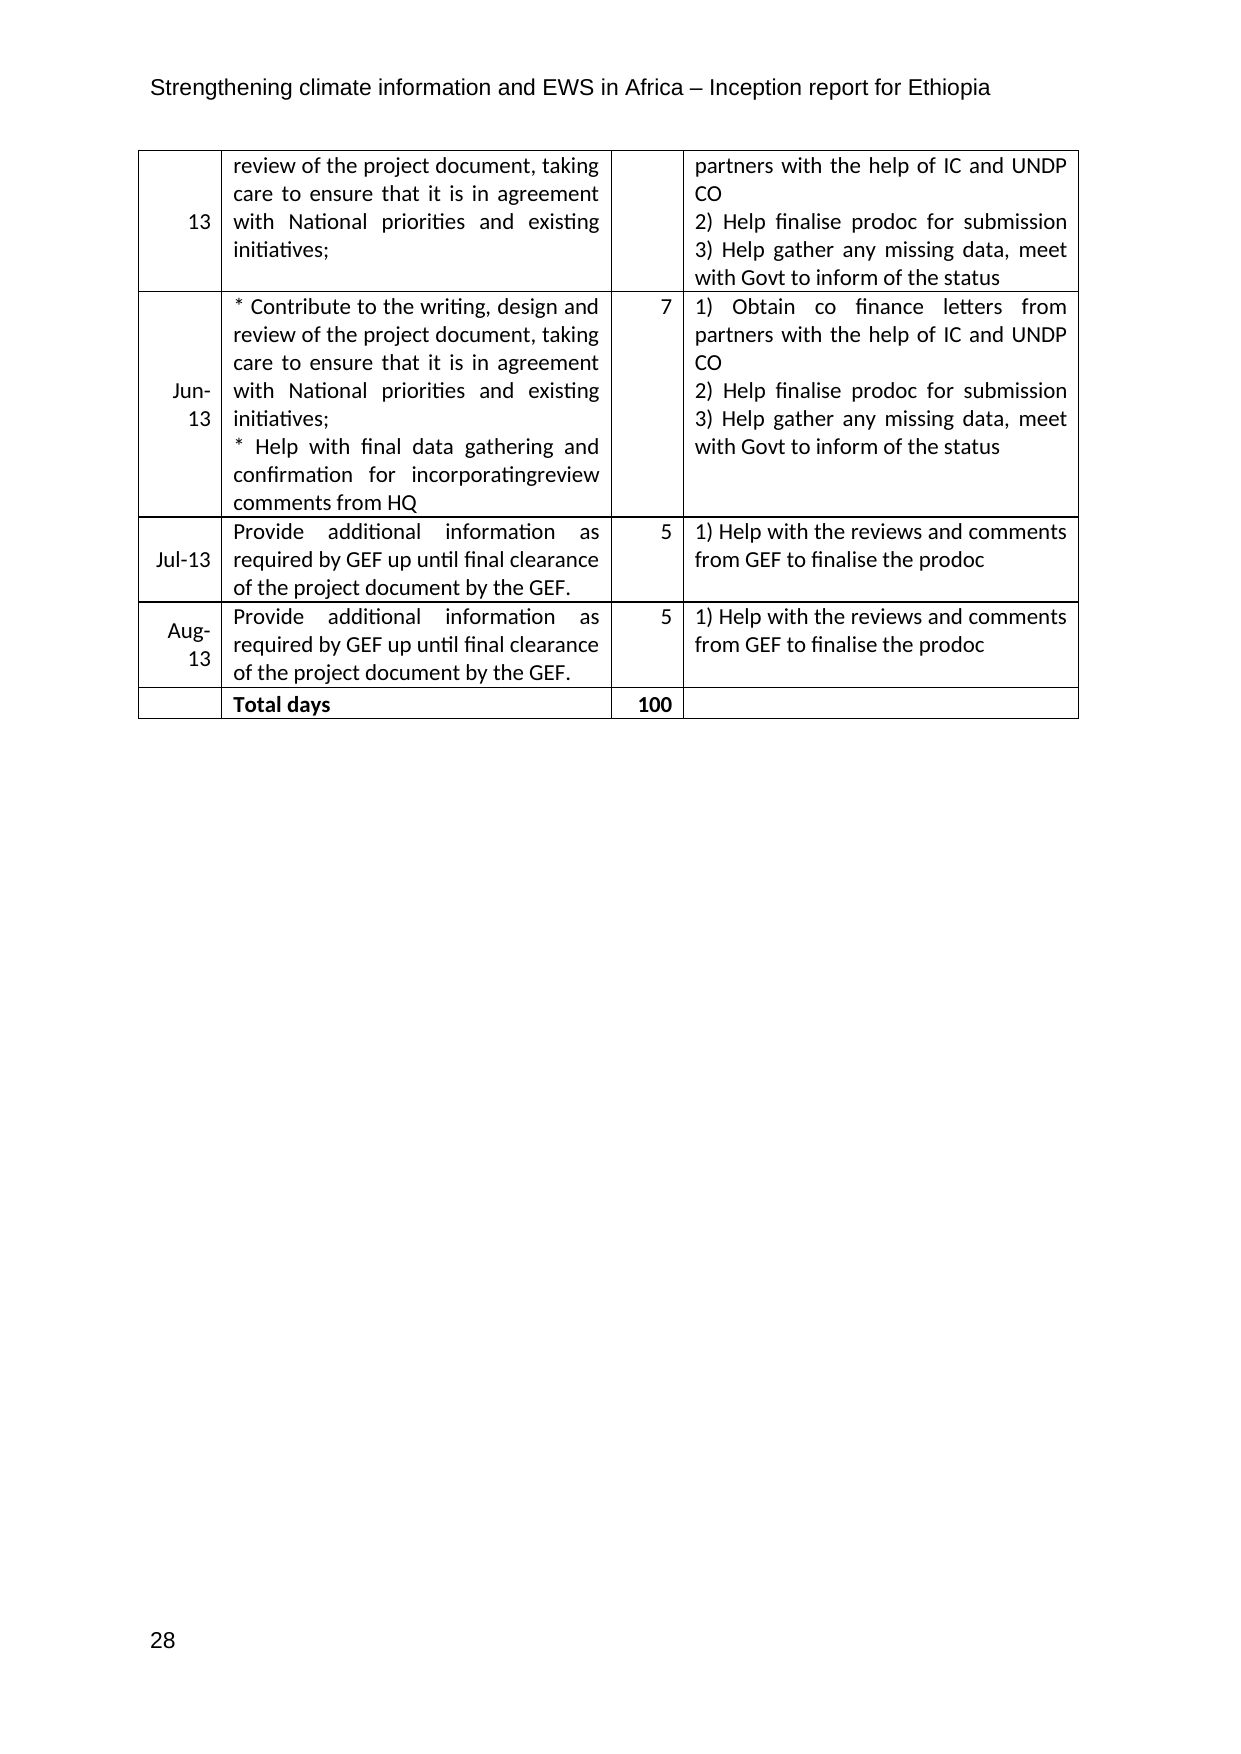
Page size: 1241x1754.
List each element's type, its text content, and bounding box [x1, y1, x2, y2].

table_cell [139, 688, 221, 718]
table_cell 5 [612, 603, 683, 687]
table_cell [684, 151, 1078, 291]
table_cell Provide additional information as required by GEF up until final clearance of the project document by the GEF. [222, 603, 611, 687]
table_cell 7 [612, 292, 683, 516]
table_cell Provide additional information as required by GEF up until final clearance of the project document by the GEF. [222, 518, 611, 601]
table_cell 7 [612, 151, 683, 291]
table_cell Jul-13 [139, 518, 221, 601]
table_cell [684, 688, 1078, 718]
table_cell Jun-13 [139, 292, 221, 516]
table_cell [222, 151, 611, 291]
table_cell * Contribute to the writing, design and review of the project document, taking care to ensure that it is in agreement with National priorities and existing initiatives; * Help with final data gathering and confirmation for incorporatingreview comments from HQ [222, 292, 611, 516]
table_cell May-13 [139, 151, 221, 291]
table_cell 5 [612, 518, 683, 601]
table_cell Aug-13 [139, 603, 221, 687]
table_cell 1) Help with the reviews and comments from GEF to finalise the prodoc [684, 603, 1078, 687]
table_cell Total days [222, 688, 611, 718]
table_cell 1) Help with the reviews and comments from GEF to finalise the prodoc [684, 518, 1078, 601]
table_cell 100 [612, 688, 683, 718]
